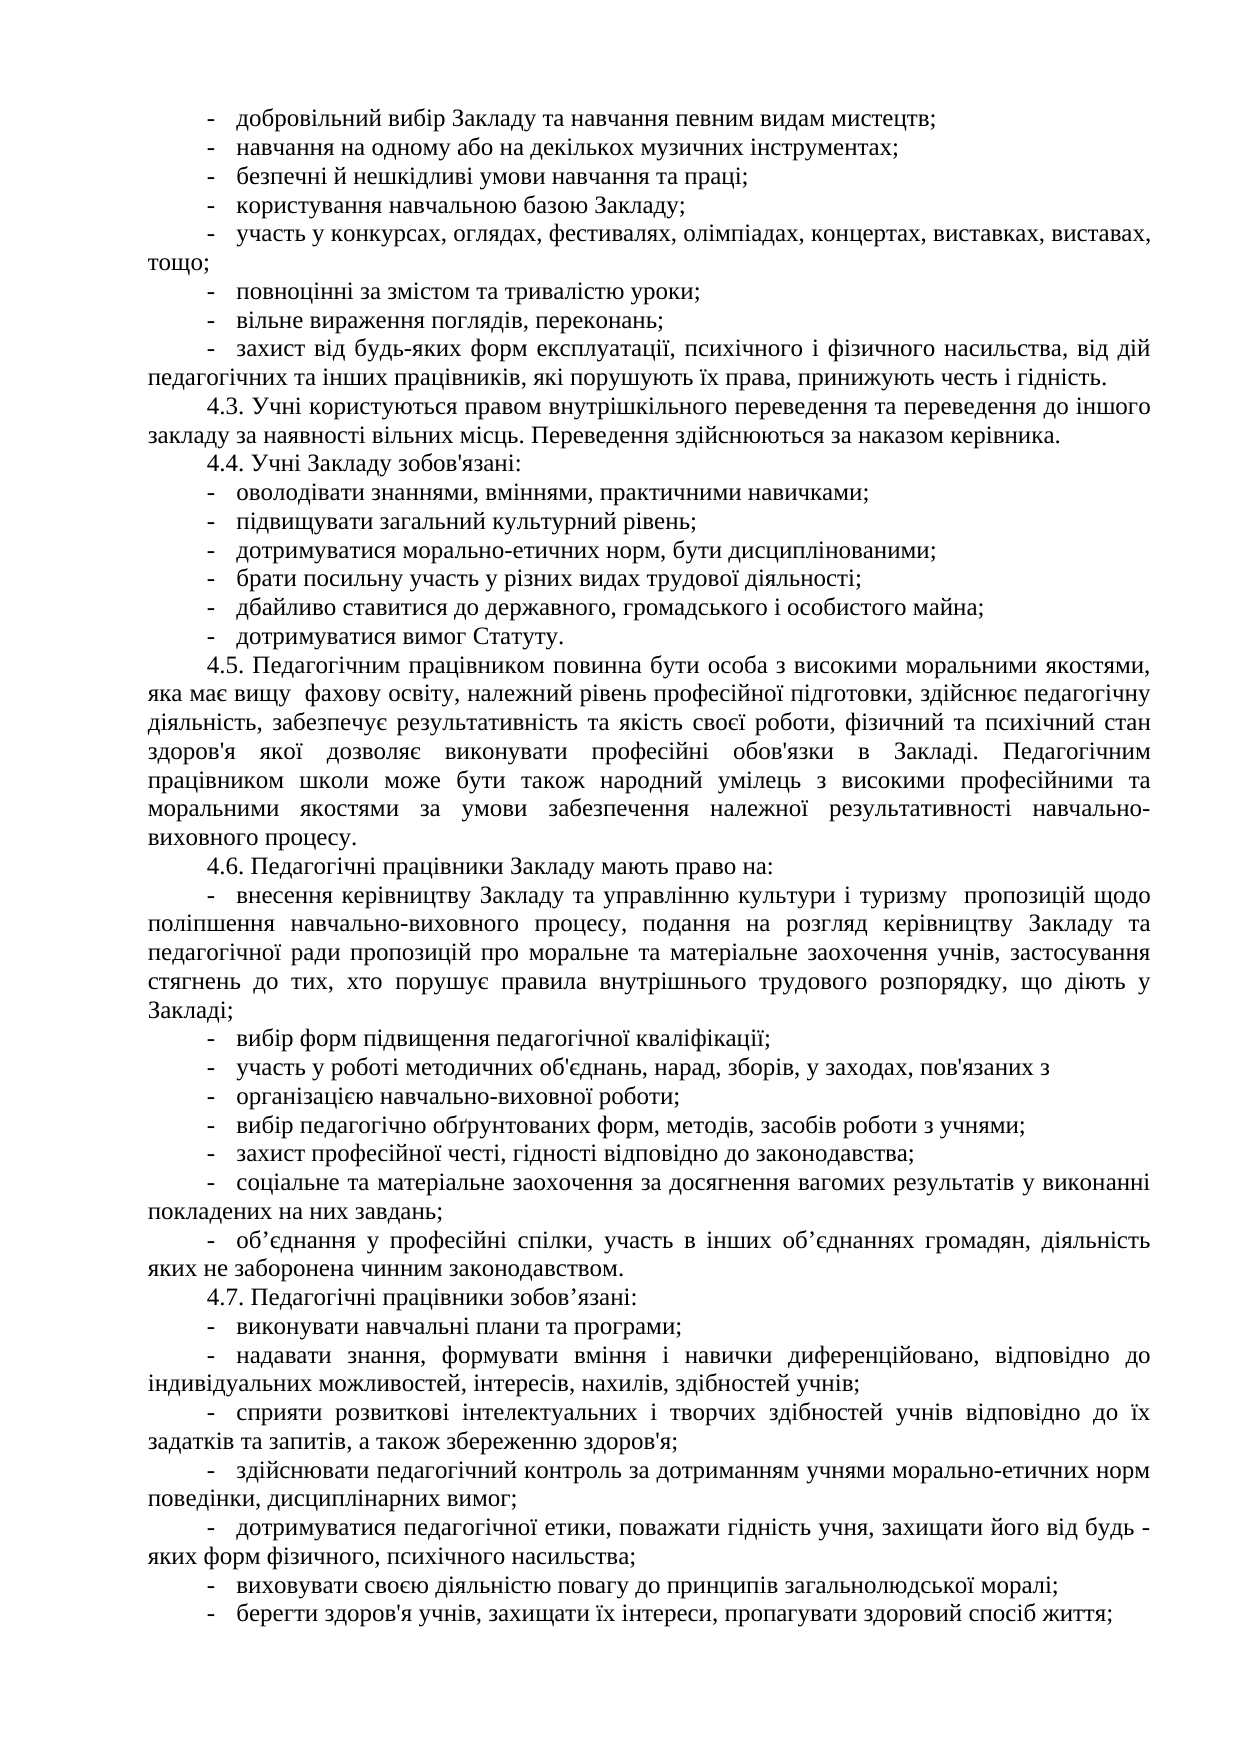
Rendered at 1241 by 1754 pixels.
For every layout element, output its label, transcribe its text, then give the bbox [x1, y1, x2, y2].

list дотримуватися вимог Статуту. [148, 621, 1152, 650]
list надавати знання, формувати вміння і навички диференційовано, відповідно до індивідуальних можливостей, інтересів, нахилів, здібностей учнів; [148, 1340, 1152, 1397]
list вибір педагогічно обґрунтованих форм, методів, засобів роботи з учнями; [148, 1110, 1152, 1138]
text 4.7. Педагогічні працівники зобов’язані: [148, 1282, 1152, 1311]
list повноцінні за змістом та тривалістю уроки; [148, 276, 1152, 305]
list виховувати своєю діяльністю повагу до принципів загальнолюдської моралі; [148, 1570, 1152, 1598]
list берегти здоров'я учнів, захищати їх інтереси, пропагувати здоровий спосіб життя; [148, 1598, 1152, 1627]
list добровільний вибір Закладу та навчання певним видам мистецтв; [148, 103, 1152, 132]
list організацією навчально-виховної роботи; [148, 1081, 1152, 1110]
list підвищувати загальний культурний рівень; [148, 506, 1152, 535]
list участь у конкурсах, оглядах, фестивалях, олімпіадах, концертах, виставках, виставах, тощо; [148, 218, 1152, 276]
list навчання на одному або на декількох музичних інструментах; [148, 132, 1152, 161]
text 4.5. Педагогічним працівником повинна бути особа з високими моральними якостями, яка має вищу фахову освіту, належний рівень професійної підготовки, здійснює педагогічну діяльність, забезпечує результативність та якість своєї роботи, фізичний та психічний стан здоров'я якої дозволяє виконувати професійні обов'язки в Закладі. Педагогічним працівником школи може бути також народний умілець з високими професійними та моральними якостями за умови забезпечення належної результативності навчально-виховного процесу. [148, 650, 1152, 851]
list брати посильну участь у різних видах трудової діяльності; [148, 563, 1152, 592]
list здійснювати педагогічний контроль за дотриманням учнями морально-етичних норм поведінки, дисциплінарних вимог; [148, 1455, 1152, 1512]
list виконувати навчальні плани та програми; [148, 1311, 1152, 1340]
list безпечні й нешкідливі умови навчання та праці; [148, 161, 1152, 190]
list захист професійної честі, гідності відповідно до законодавства; [148, 1138, 1152, 1167]
list соціальне та матеріальне заохочення за досягнення вагомих результатів у виконанні покладених на них завдань; [148, 1167, 1152, 1225]
list вільне вираження поглядів, переконань; [148, 305, 1152, 333]
list участь у роботі методичних об'єднань, нарад, зборів, у заходах, пов'язаних з [148, 1052, 1152, 1081]
text 4.3. Учні користуються правом внутрішкільного переведення та переведення до іншого закладу за наявності вільних місць. Переведення здійснюються за наказом керівника. [148, 391, 1152, 448]
text 4.6. Педагогічні працівники Закладу мають право на: [148, 851, 1152, 880]
list дотримуватися педагогічної етики, поважати гідність учня, захищати його від будь - яких форм фізичного, психічного насильства; [148, 1512, 1152, 1570]
list дбайливо ставитися до державного, громадського і особистого майна; [148, 592, 1152, 621]
list об’єднання у професійні спілки, участь в інших об’єднаннях громадян, діяльність яких не заборонена чинним законодавством. [148, 1225, 1152, 1282]
list сприяти розвиткові інтелектуальних і творчих здібностей учнів відповідно до їх задатків та запитів, а також збереженню здоров'я; [148, 1397, 1152, 1455]
list вибір форм підвищення педагогічної кваліфікації; [148, 1023, 1152, 1052]
list оволодівати знаннями, вміннями, практичними навичками; [148, 477, 1152, 506]
list внесення керівництву Закладу та управлінню культури і туризму пропозицій щодо поліпшення навчально-виховного процесу, подання на розгляд керівництву Закладу та педагогічної ради пропозицій про моральне та матеріальне заохочення учнів, застосування стягнень до тих, хто порушує правила внутрішнього трудового розпорядку, що діють у Закладі; [148, 880, 1152, 1023]
text 4.4. Учні Закладу зобов'язані: [148, 448, 1152, 477]
list користування навчальною базою Закладу; [148, 190, 1152, 218]
list захист від будь-яких форм експлуатації, психічного і фізичного насильства, від дій педагогічних та інших працівників, які порушують їх права, принижують честь і гідність. [148, 333, 1152, 391]
list дотримуватися морально-етичних норм, бути дисциплінованими; [148, 535, 1152, 563]
